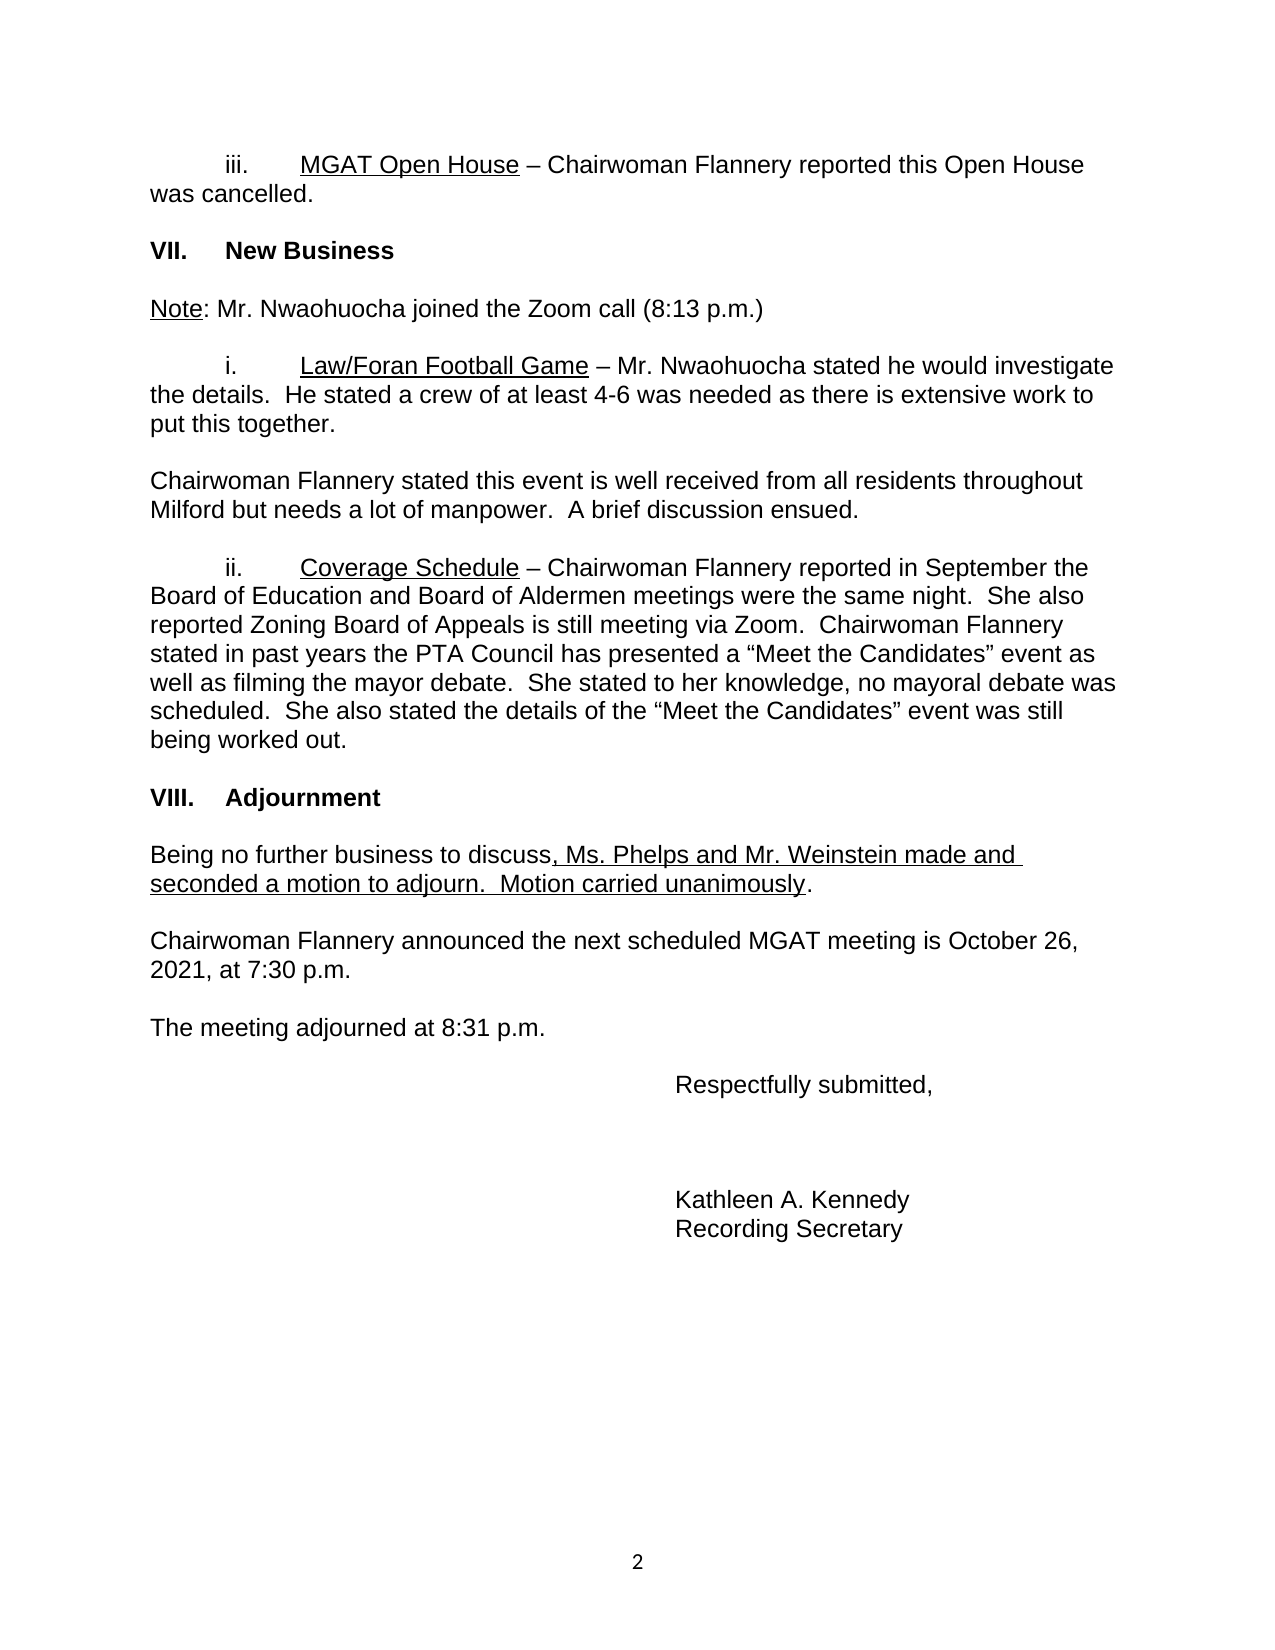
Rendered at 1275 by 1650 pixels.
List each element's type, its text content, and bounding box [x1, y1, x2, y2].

text Chairwoman Flannery announced the next scheduled MGAT meeting is October 26, 2021, at 7:30 p.m. [150, 926, 1125, 984]
text Being no further business to discuss, Ms. Phelps and Mr. Weinstein made and seconded a motion to adjourn. Motion carried unanimously. [150, 840, 1125, 897]
text iii. MGAT Open House – Chairwoman Flannery reported this Open House was cancelled. [150, 150, 1125, 207]
text Kathleen A. Kennedy [150, 1185, 1125, 1214]
text VIII. Adjournment [150, 782, 1125, 811]
text The meeting adjourned at 8:31 p.m. [150, 1012, 1125, 1041]
text Respectfully submitted, [150, 1070, 1125, 1099]
text Note: Mr. Nwaohuocha joined the Zoom call (8:13 p.m.) [150, 294, 1125, 322]
text i. Law/Foran Football Game – Mr. Nwaohuocha stated he would investigate the details. He stated a crew of at least 4-6 was needed as there is extensive work to put this together. [150, 351, 1125, 437]
text Recording Secretary [150, 1214, 1125, 1242]
text Chairwoman Flannery stated this event is well received from all residents throughout Milford but needs a lot of manpower. A brief discussion ensued. [150, 466, 1125, 524]
text ii. Coverage Schedule – Chairwoman Flannery reported in September the Board of Education and Board of Aldermen meetings were the same night. She also reported Zoning Board of Appeals is still meeting via Zoom. Chairwoman Flannery stated in past years the PTA Council has presented a “Meet the Candidates” event as well as filming the mayor debate. She stated to her knowledge, no mayoral debate was scheduled. She also stated the details of the “Meet the Candidates” event was still being worked out. [150, 552, 1125, 754]
text VII. New Business [150, 236, 1125, 265]
